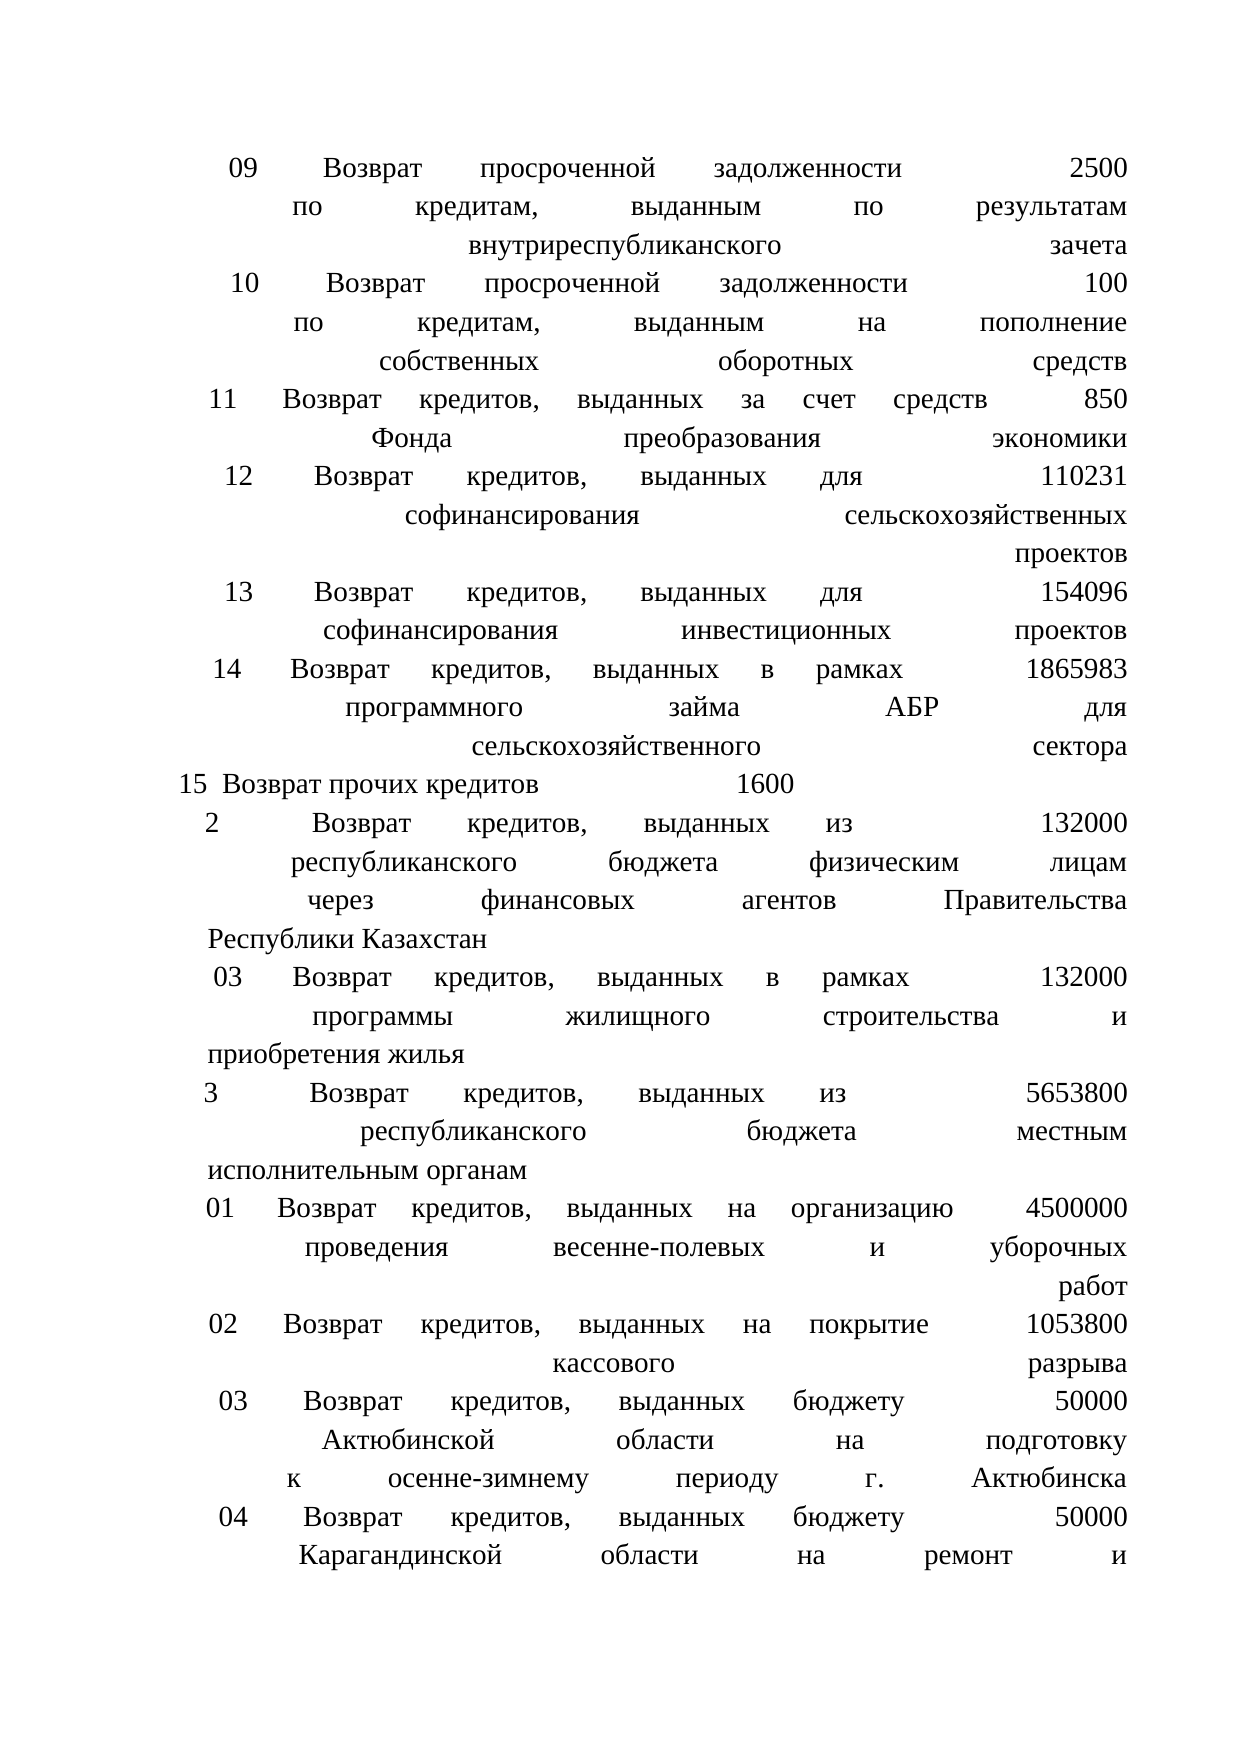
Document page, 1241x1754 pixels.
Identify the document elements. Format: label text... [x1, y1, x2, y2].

text 03 Возврат кредитов, выданных в рамках 132000 программы жилищного строительства и приобретения жилья [112, 959, 1128, 1070]
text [112, 150, 1128, 800]
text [112, 1191, 1128, 1571]
text 2 Возврат кредитов, выданных из 132000 республиканского бюджета физическим лицам через финансовых агентов Правительства Республики Казахстан [112, 805, 1128, 954]
text 3 Возврат кредитов, выданных из 5653800 республиканского бюджета местным исполнительным органам [112, 1075, 1128, 1186]
